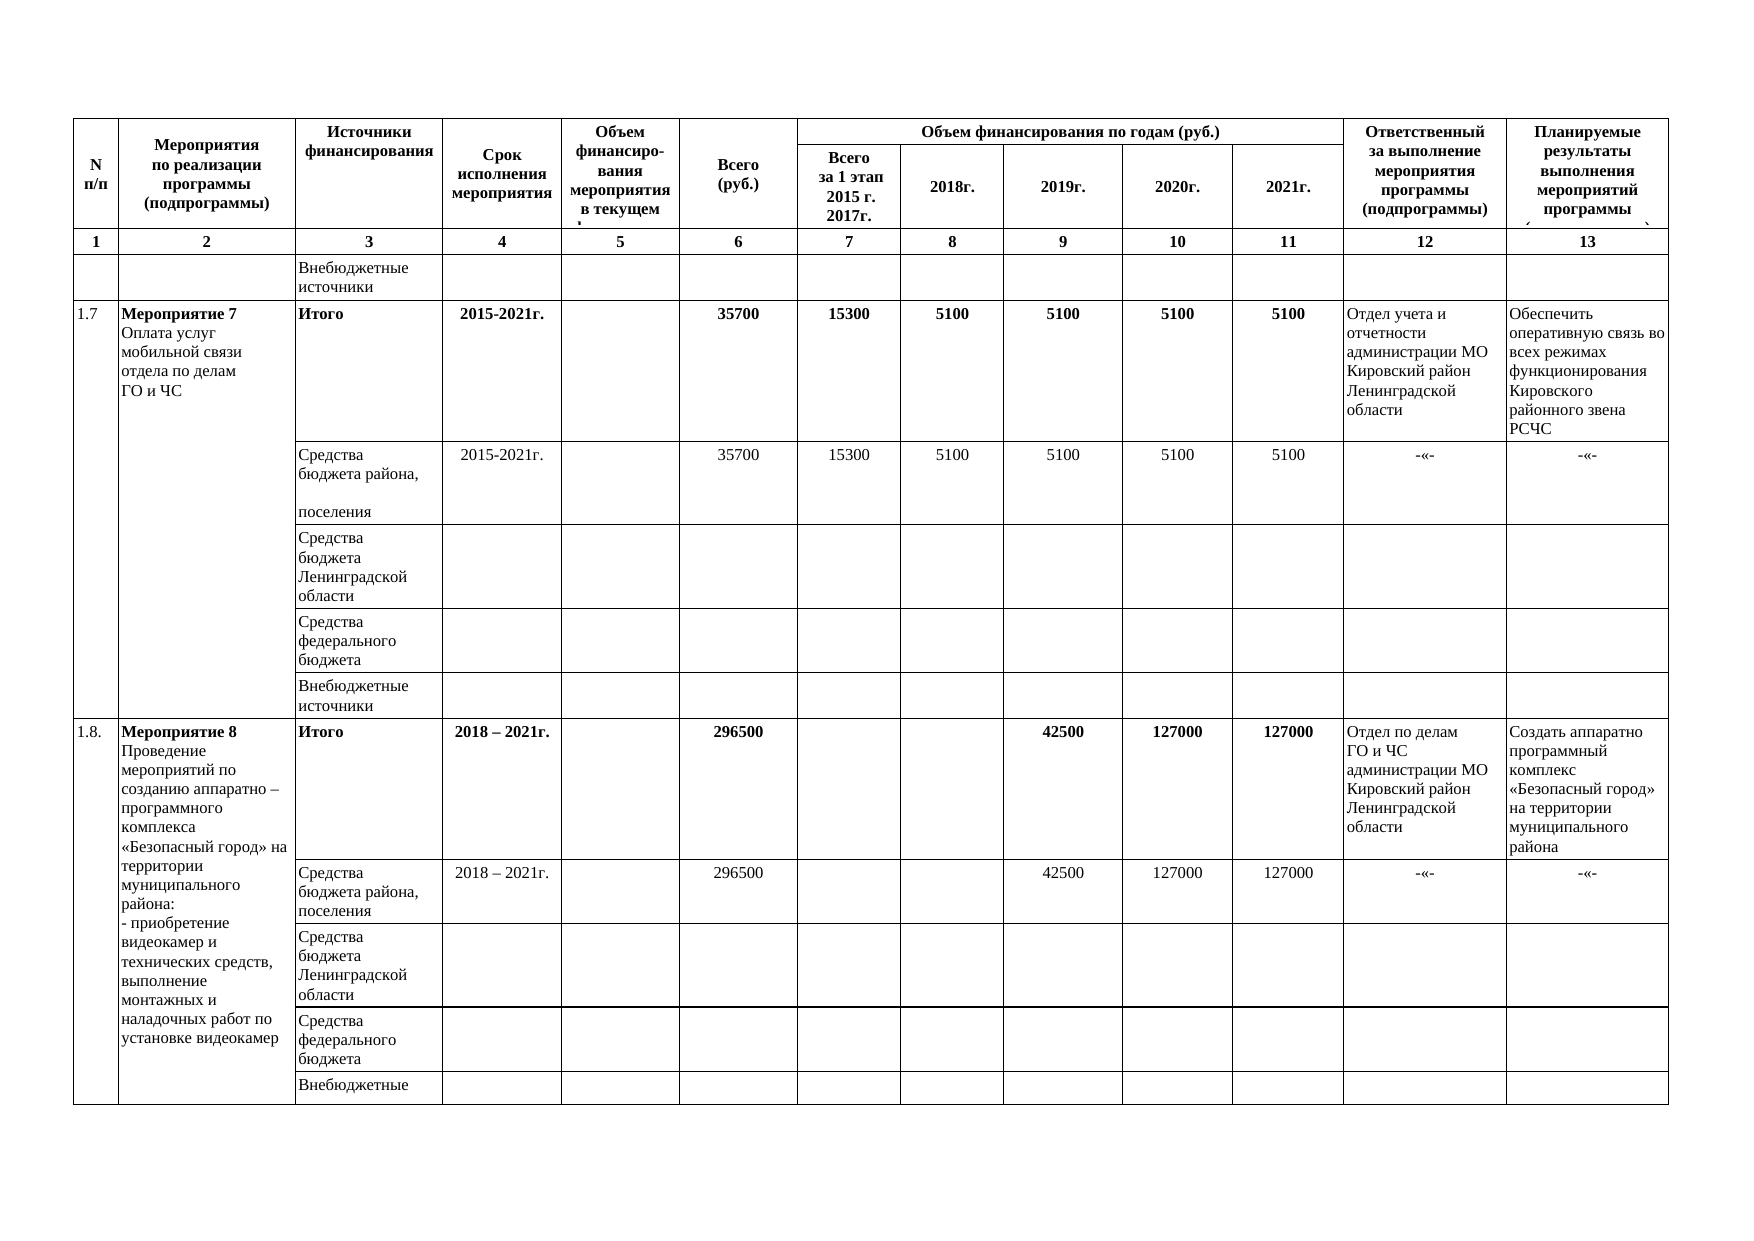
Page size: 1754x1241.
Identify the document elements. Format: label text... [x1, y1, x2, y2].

table_cell 9 [1004, 229, 1122, 254]
table_header Объем финансирования по годам (руб.) [798, 119, 1343, 144]
table_cell [1233, 673, 1343, 717]
table_cell [1344, 1072, 1506, 1104]
table_cell [1507, 924, 1668, 1006]
table_cell [798, 1072, 900, 1104]
table_cell [1344, 924, 1506, 1006]
table_cell [562, 1008, 679, 1071]
table_cell Итого [296, 719, 442, 858]
table_cell [680, 255, 797, 300]
table_cell Средства федерального бюджета [296, 1008, 442, 1071]
table_cell [443, 609, 561, 672]
table_cell Отдел учета и отчетности администрации МО Кировский район Ленинградской области [1344, 301, 1506, 441]
table_cell Создать аппаратно программный комплекс «Безопасный город» на территории муниципального района [1507, 719, 1668, 858]
table_cell 5100 [1004, 301, 1122, 441]
table_cell -«- [1344, 442, 1506, 524]
table_cell 2015-2021г. [443, 442, 561, 524]
table_cell Обеспечить оперативную связь во всех режимах функционирования Кировского районного звена РСЧС [1507, 301, 1668, 441]
table_cell 5100 [901, 301, 1003, 441]
table_cell [1004, 1008, 1122, 1071]
table_cell [1507, 1072, 1668, 1104]
table_cell [901, 673, 1003, 717]
table_cell 2018 – 2021г. [443, 719, 561, 858]
table_cell [1233, 525, 1343, 608]
table_cell [798, 255, 900, 300]
table_cell 42500 [1004, 719, 1122, 858]
table_cell [443, 1072, 561, 1104]
table_cell [443, 255, 561, 300]
table_cell [901, 255, 1003, 300]
table_cell -«- [1507, 860, 1668, 923]
table_cell [443, 525, 561, 608]
table_cell 12 [1344, 229, 1506, 254]
table_cell 2018 – 2021г. [443, 860, 561, 923]
table_cell 15300 [798, 301, 900, 441]
table_cell Средства бюджета района, поселения [296, 860, 442, 923]
table_cell [1004, 609, 1122, 672]
table_cell -«- [1344, 860, 1506, 923]
table_cell 5100 [1233, 442, 1343, 524]
table_cell [1004, 673, 1122, 717]
table_cell [562, 525, 679, 608]
table_cell [1004, 255, 1122, 300]
table_cell Средства бюджета Ленинградской области [296, 924, 442, 1006]
table_cell 3 [296, 229, 442, 254]
table_cell Мероприятие 7 Оплата услуг мобильной связи отдела по делам ГО и ЧС [119, 301, 295, 717]
table_cell [1004, 924, 1122, 1006]
table_cell 296500 [680, 860, 797, 923]
table_cell [443, 1008, 561, 1071]
table_cell Мероприятие 8 Проведение мероприятий по созданию аппаратно – программного комплекса «Безопасный город» на территории муниципального района: - приобретение видеокамер и технических средств, выполнение монтажных и наладочных работ по установке видеокамер [119, 719, 295, 1104]
table_cell 13 [1507, 229, 1668, 254]
table_cell [562, 301, 679, 441]
table_cell [1344, 255, 1506, 300]
table_cell [1004, 1072, 1122, 1104]
table_cell 35700 [680, 442, 797, 524]
table_header Мероприятия по реализации программы (подпрограммы) [119, 119, 295, 228]
table_cell [1004, 525, 1122, 608]
table_cell [901, 924, 1003, 1006]
table_cell [901, 860, 1003, 923]
table_cell [798, 673, 900, 717]
table_cell [1233, 609, 1343, 672]
table_cell [1123, 924, 1232, 1006]
table_header Источники финансирования [296, 119, 442, 228]
table_cell 127000 [1233, 719, 1343, 858]
table_cell 5100 [901, 442, 1003, 524]
table_cell 2019г. [1004, 145, 1122, 228]
table_cell 5100 [1123, 301, 1232, 441]
table_cell [798, 719, 900, 858]
table_cell [562, 860, 679, 923]
table_cell [562, 924, 679, 1006]
table_cell 7 [798, 229, 900, 254]
table_cell 127000 [1233, 860, 1343, 923]
table_cell 4 [443, 229, 561, 254]
table_cell Средства федерального бюджета [296, 609, 442, 672]
table_header Всего (руб.) [680, 119, 797, 228]
table_cell [562, 673, 679, 717]
table_cell [680, 1072, 797, 1104]
table_cell [562, 255, 679, 300]
table_cell [1344, 673, 1506, 717]
table_cell [1507, 673, 1668, 717]
table_cell [1123, 255, 1232, 300]
table_cell Отдел по делам ГО и ЧС администрации МО Кировский район Ленинградской области [1344, 719, 1506, 858]
table_cell 2018г. [901, 145, 1003, 228]
table_cell [1233, 255, 1343, 300]
table_header Срок исполнения мероприятия [443, 119, 561, 228]
table_cell [680, 924, 797, 1006]
table_cell [1123, 1072, 1232, 1104]
table_cell 2015-2021г. [443, 301, 561, 441]
table_cell [562, 609, 679, 672]
table_header Ответственный за выполнение мероприятия программы (подпрограммы) [1344, 119, 1506, 228]
table_cell [1344, 1008, 1506, 1071]
table_cell -«- [1507, 442, 1668, 524]
table_cell [1507, 1008, 1668, 1071]
table_cell [901, 719, 1003, 858]
table_cell [901, 1008, 1003, 1071]
table_cell Всего за 1 этап 2015 г. 2017г. [798, 145, 900, 228]
table_cell [1123, 673, 1232, 717]
table_cell [901, 609, 1003, 672]
table_cell [901, 1072, 1003, 1104]
table_cell [1123, 1008, 1232, 1071]
table_cell [1123, 609, 1232, 672]
table_cell 6 [680, 229, 797, 254]
table_cell 1.8. [74, 719, 118, 1104]
table_cell [1507, 609, 1668, 672]
table_cell [798, 609, 900, 672]
table_cell 1.7 [74, 301, 118, 717]
table_cell 1 [74, 229, 118, 254]
table_cell Средства бюджета Ленинградской области [296, 525, 442, 608]
table_cell [443, 924, 561, 1006]
table_cell Внебюджетные источники [296, 673, 442, 717]
table_cell 5100 [1233, 301, 1343, 441]
table_cell 8 [901, 229, 1003, 254]
table_cell 5 [562, 229, 679, 254]
table_cell [562, 442, 679, 524]
table_cell Средства бюджета района, поселения [296, 442, 442, 524]
table_cell [74, 255, 118, 300]
table_cell [680, 609, 797, 672]
table_cell 127000 [1123, 719, 1232, 858]
table_cell [1123, 525, 1232, 608]
table_cell Внебюджетные источники [296, 1072, 442, 1104]
table_cell [1344, 525, 1506, 608]
table_cell 5100 [1123, 442, 1232, 524]
table_cell 35700 [680, 301, 797, 441]
table_cell 2021г. [1233, 145, 1343, 228]
table_cell [680, 1008, 797, 1071]
table_cell [443, 673, 561, 717]
table_cell 11 [1233, 229, 1343, 254]
table_cell Внебюджетные источники [296, 255, 442, 300]
table_cell [1507, 255, 1668, 300]
table_cell 15300 [798, 442, 900, 524]
table_cell [562, 1072, 679, 1104]
table_cell [798, 525, 900, 608]
table_cell [680, 525, 797, 608]
table_cell [798, 1008, 900, 1071]
table_cell 42500 [1004, 860, 1122, 923]
table_cell 5100 [1004, 442, 1122, 524]
table_cell [798, 924, 900, 1006]
table_cell 127000 [1123, 860, 1232, 923]
table_cell 2020г. [1123, 145, 1232, 228]
table_cell 2 [119, 229, 295, 254]
table_cell [562, 719, 679, 858]
table_cell [119, 255, 295, 300]
table_header N п/п [74, 119, 118, 228]
table_cell [1233, 924, 1343, 1006]
table_cell [1344, 609, 1506, 672]
table_cell [1233, 1008, 1343, 1071]
table_header Объем финансиро-вания мероприятия в текущем финансовом году (руб.) [562, 119, 679, 228]
table_cell [798, 860, 900, 923]
table_cell 10 [1123, 229, 1232, 254]
table_cell [680, 673, 797, 717]
table_header Планируемые результаты выполнения мероприятий программы (подпрограммы) [1507, 119, 1668, 228]
table_cell [1233, 1072, 1343, 1104]
table_cell Итого [296, 301, 442, 441]
table_cell [1507, 525, 1668, 608]
table_cell 296500 [680, 719, 797, 858]
table_cell [901, 525, 1003, 608]
